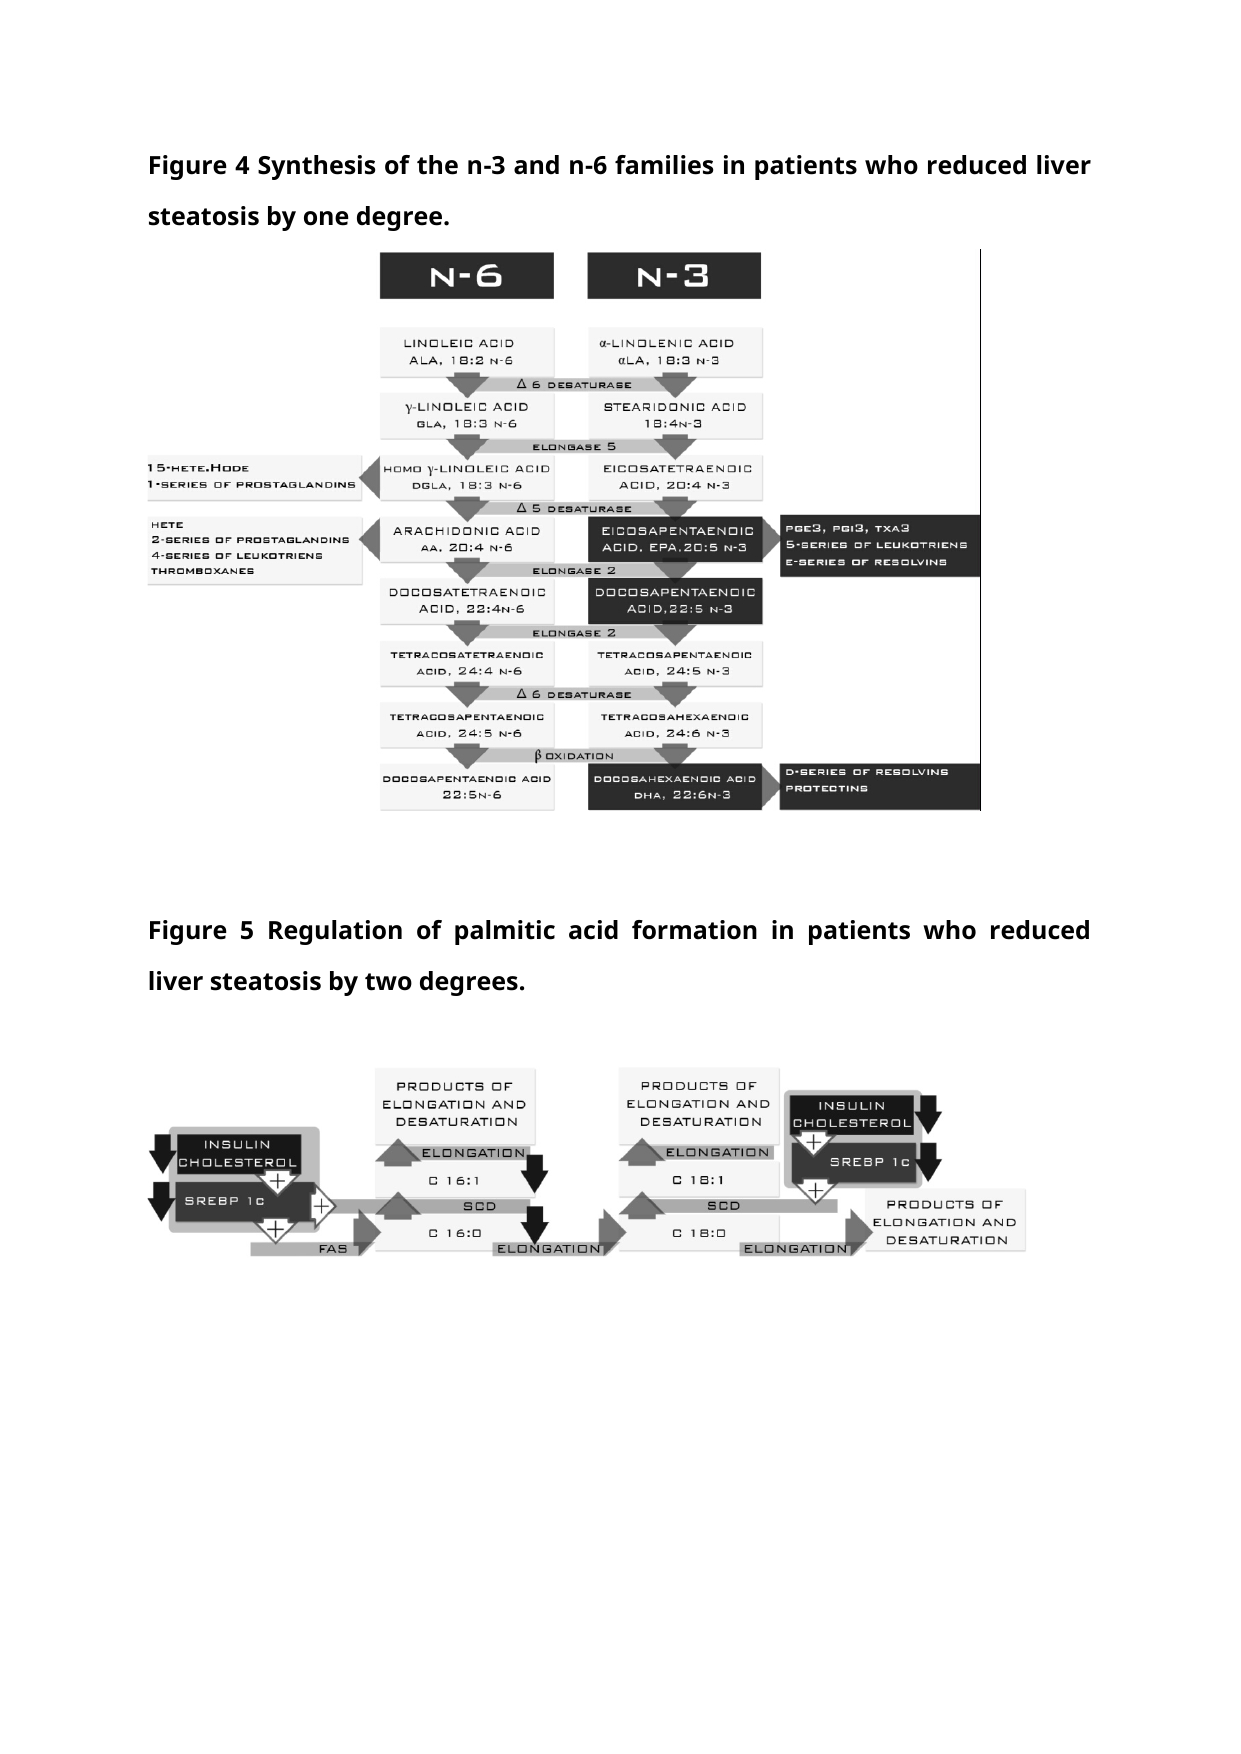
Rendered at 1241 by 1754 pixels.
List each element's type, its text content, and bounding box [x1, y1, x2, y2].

text Figure 4 Synthesis of the n-3 and n-6 families in patients who reduced liver steatosis by one degree. [148, 148, 1093, 233]
picture [147, 249, 982, 811]
text Figure 5 Regulation of palmitic acid formation in patients who reduced liver steatosis by two degrees. [148, 913, 1093, 998]
picture [147, 1066, 1028, 1259]
